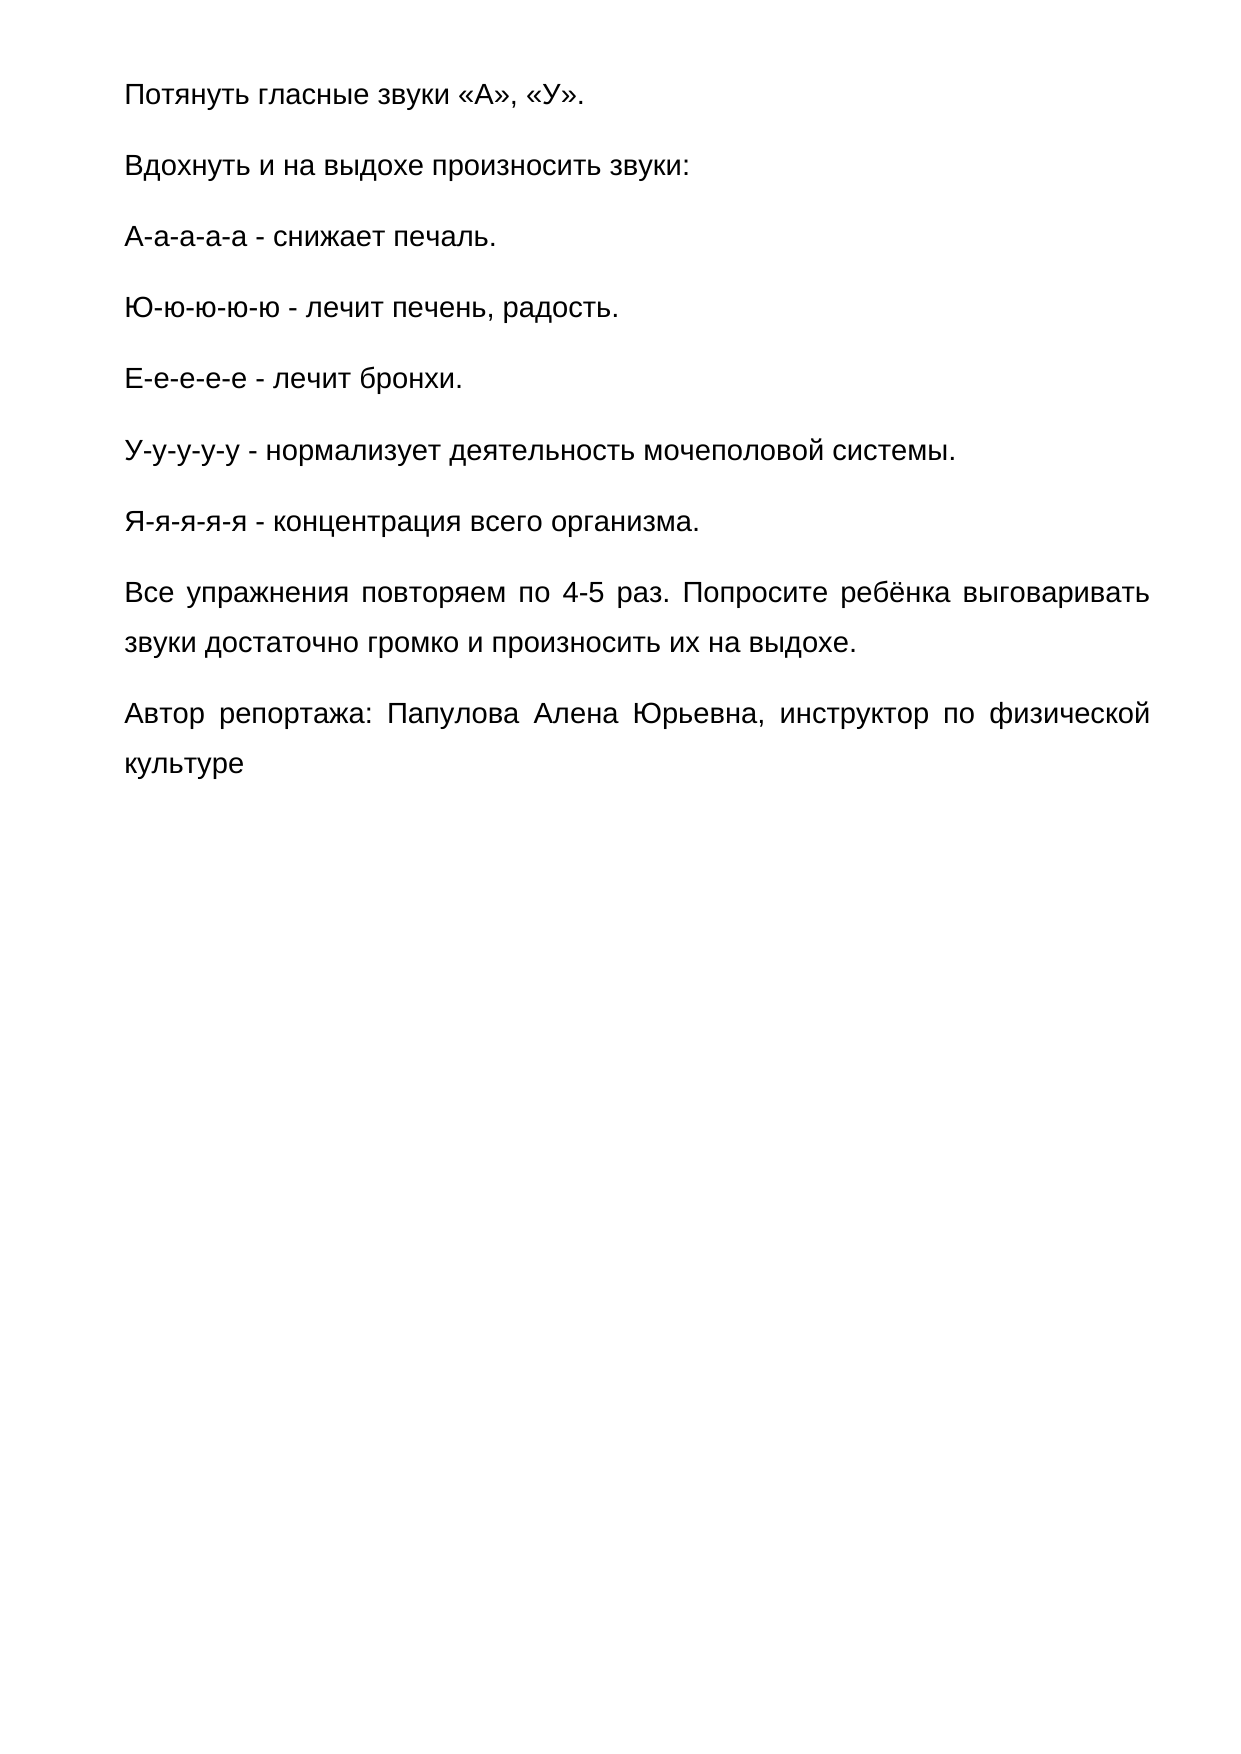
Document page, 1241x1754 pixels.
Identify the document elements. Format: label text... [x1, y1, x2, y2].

text А-а-а-а-а - снижает печаль. [124, 219, 1152, 253]
text Автор репортажа: Папулова Алена Юрьевна, инструктор по физической культуре [124, 696, 1152, 780]
text Вдохнуть и на выдохе произносить звуки: [124, 148, 1152, 181]
text Все упражнения повторяем по 4-5 раз. Попросите ребёнка выговаривать звуки достаточно громко и произносить их на выдохе. [124, 575, 1152, 659]
text Е-е-е-е-е - лечит бронхи. [124, 361, 1152, 395]
text Ю-ю-ю-ю-ю - лечит печень, радость. [124, 290, 1152, 324]
text Потянуть гласные звуки «А», «У». [124, 77, 1152, 110]
text У-у-у-у-у - нормализует деятельность мочеполовой системы. [124, 432, 1152, 466]
text Я-я-я-я-я - концентрация всего организма. [124, 504, 1152, 537]
